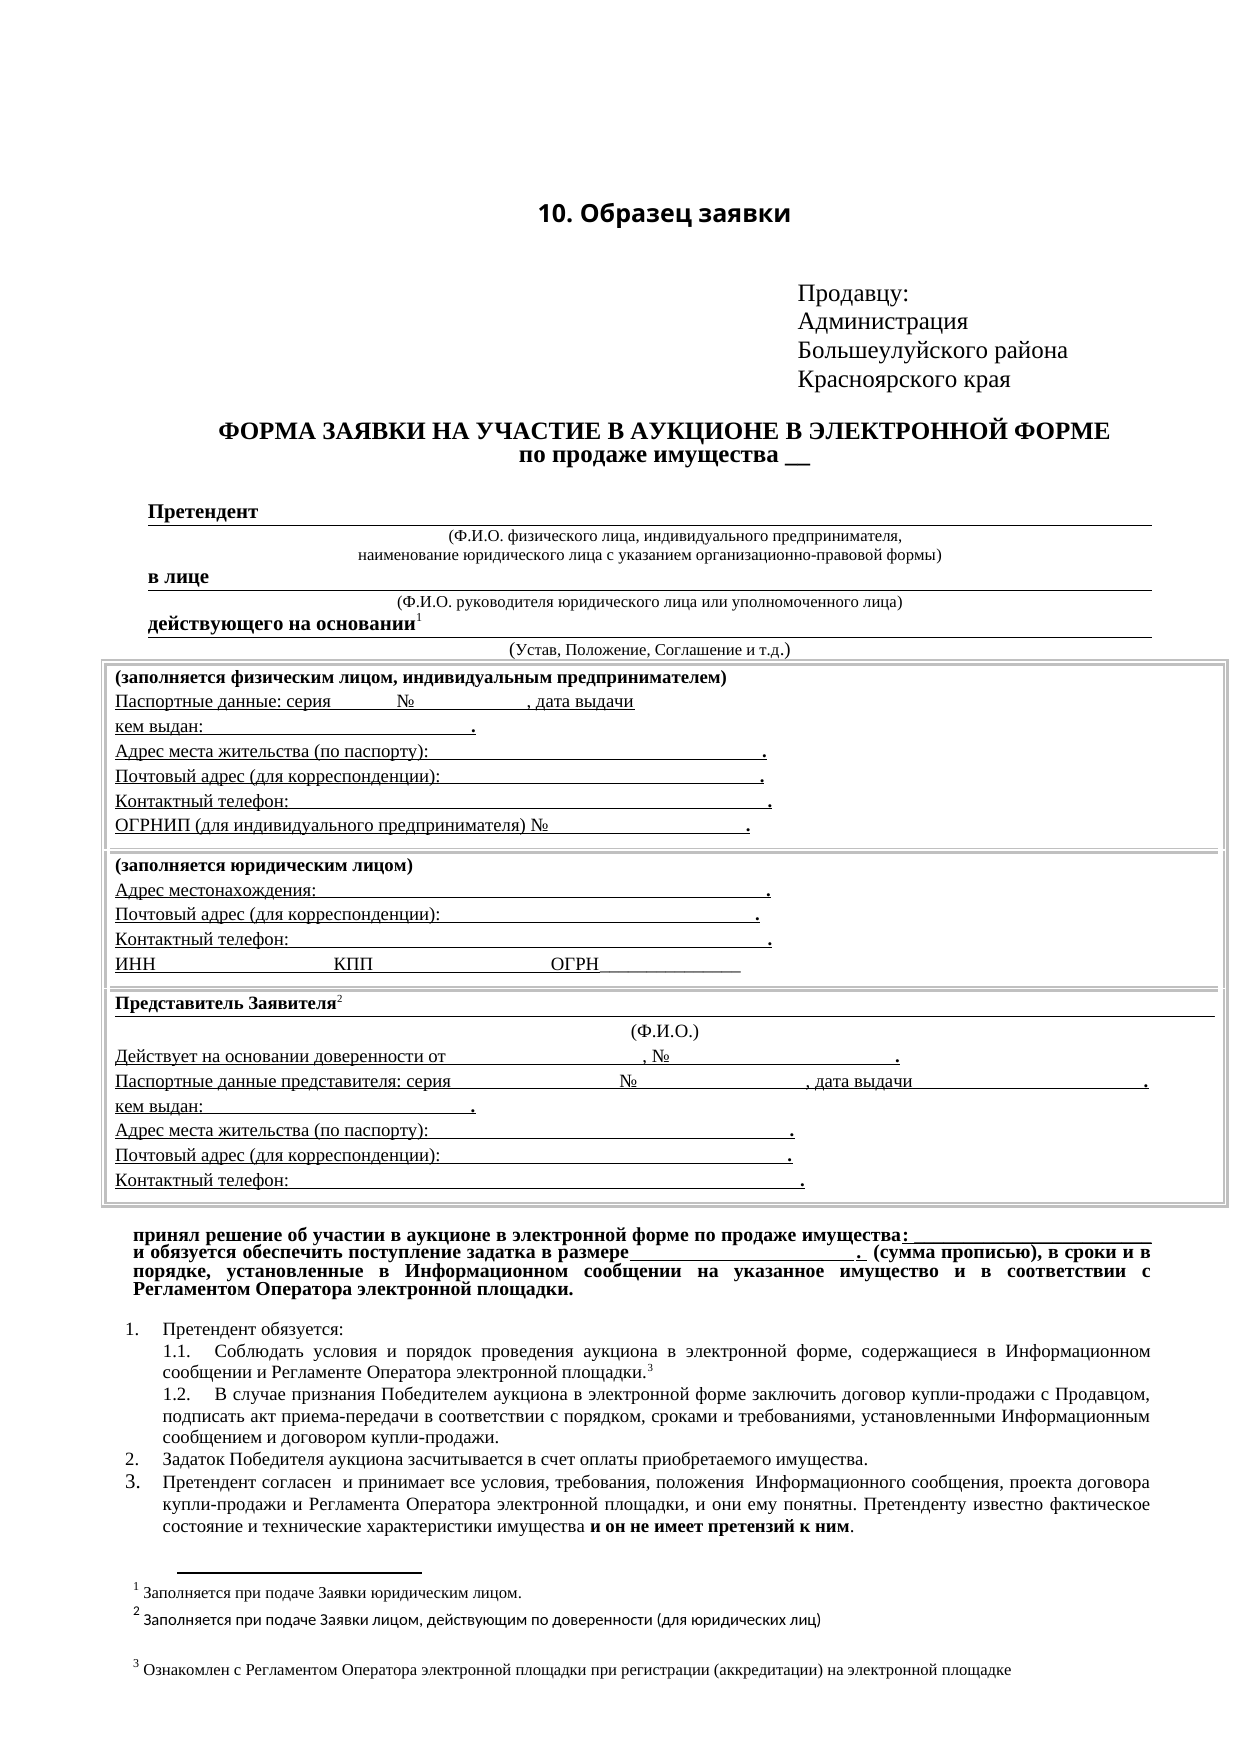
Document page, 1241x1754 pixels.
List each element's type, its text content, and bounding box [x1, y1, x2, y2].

list Претендент обязуется: [125, 1318, 1152, 1340]
text принял решение об участии в аукционе в электронной форме по продаже имущества: ________________________ и обязуется обеспечить поступление задатка в размере . (сумма прописью), в сроки и в порядке, установленные в Информационном сообщении на указанное имущество и в соответствии с Регламентом Оператора электронной площадки. [133, 1227, 1152, 1300]
list В случае признания Победителем аукциона в электронной форме заключить договор купли-продажи с Продавцом, подписать акт приема-передачи в соответствии с порядком, сроками и требованиями, установленными Информационным сообщением и договором купли-продажи. [162, 1383, 1152, 1448]
text ФОРМА ЗАЯВКИ НА УЧАСТИЕ В АУКЦИОНЕ В ЭЛЕКТРОННОЙ ФОРМЕ [177, 421, 1152, 444]
text по продаже имущества __ [177, 444, 1152, 467]
list Задаток Победителя аукциона засчитывается в счет оплаты приобретаемого имущества. [125, 1448, 1152, 1469]
text в лице [148, 564, 1152, 590]
list Соблюдать условия и порядок проведения аукциона в электронной форме, содержащиеся в Информационном сообщении и Регламенте Оператора электронной площадки. [162, 1340, 1152, 1383]
text (Устав, Положение, Соглашение и т.д.) [148, 638, 1152, 659]
text (Ф.И.О. руководителя юридического лица или уполномоченного лица) [148, 591, 1152, 611]
table_cell (заполняется юридическим лицом) Адрес местонахождения: . Почтовый адрес (для корреспонденции): . Контактный телефон: . ИНН КПП ОГРН_______________ [104, 848, 1226, 986]
text (Ф.И.О. физического лица, индивидуального предпринимателя, наименование юридического лица с указанием организационно-правовой формы) [148, 526, 1152, 564]
text Претендент [148, 499, 1152, 525]
text Администрация Большеулуйского района Красноярского края [797, 306, 1152, 393]
list Претендент согласен и принимает все условия, требования, положения Информационного сообщения, проекта договора купли-продажи и Регламента Оператора электронной площадки, и они ему понятны. Претенденту известно фактическое состояние и технические характеристики имущества и он не имеет претензий к ним. [125, 1469, 1152, 1536]
text Продавцу: [797, 278, 1152, 306]
table_cell Представитель Заявителя (Ф.И.О.) Действует на основании доверенности от , № . Паспортные данные представителя: серия № , дата выдачи . кем выдан: . Адрес места жительства (по паспорту): . Почтовый адрес (для корреспонденции): . Контактный телефон: . [104, 986, 1226, 1202]
text действующего на основании [148, 611, 1152, 637]
text 10. Образец заявки [177, 195, 1152, 229]
table_header (заполняется физическим лицом, индивидуальным предпринимателем) Паспортные данные: серия № , дата выдачи кем выдан: . Адрес места жительства (по паспорту): . Почтовый адрес (для корреспонденции): . Контактный телефон: . ОГРНИП (для индивидуального предпринимателя) № . [107, 666, 1223, 847]
